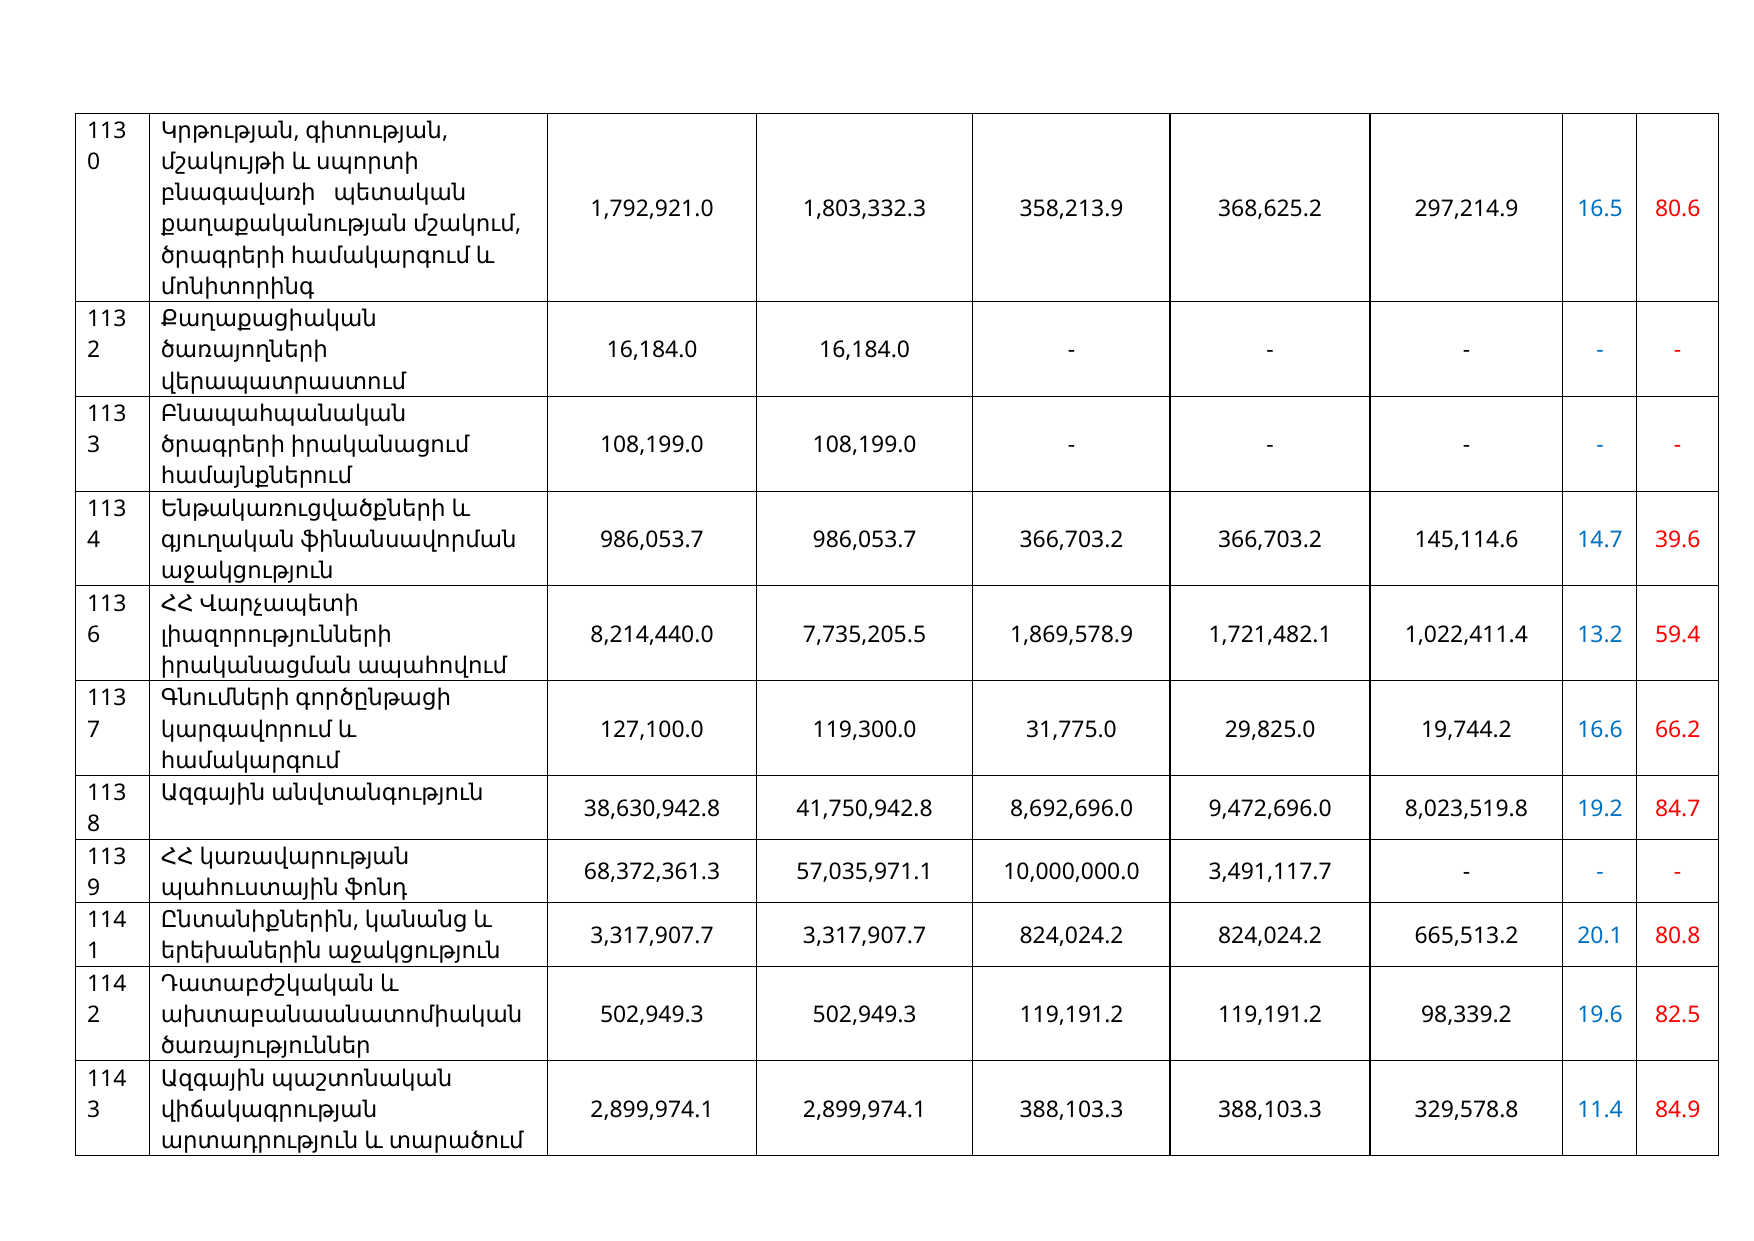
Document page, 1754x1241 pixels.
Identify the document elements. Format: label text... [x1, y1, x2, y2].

table_cell 3,491,117.7 [1171, 840, 1369, 902]
table_cell 80.6 [1637, 114, 1718, 301]
table_cell Ազգային պաշտոնական վիճակագրության արտադրություն և տարածում [150, 1061, 547, 1155]
table_cell - [1637, 840, 1718, 902]
table_cell - [973, 302, 1169, 396]
table_cell 368,625.2 [1171, 114, 1369, 301]
table_cell 502,949.3 [548, 967, 756, 1060]
table_cell 7,735,205.5 [757, 586, 972, 680]
table_cell 31,775.0 [973, 681, 1169, 775]
table_cell - [1371, 302, 1562, 396]
table_cell 824,024.2 [973, 903, 1169, 966]
table_cell 13.2 [1563, 586, 1636, 680]
table_cell 986,053.7 [548, 492, 756, 585]
table_cell 2,899,974.1 [548, 1061, 756, 1155]
table_cell 1141 [76, 903, 149, 966]
table_cell Ենթակառուցվածքների և գյուղական ֆինանսավորման աջակցություն [150, 492, 547, 585]
table_cell 108,199.0 [548, 397, 756, 491]
table_cell 388,103.3 [1171, 1061, 1369, 1155]
table_cell 59.4 [1637, 586, 1718, 680]
table_cell 29,825.0 [1171, 681, 1369, 775]
table_cell 19.2 [1563, 776, 1636, 838]
table_cell - [1371, 397, 1562, 491]
table_cell 57,035,971.1 [757, 840, 972, 902]
table_cell ՀՀ կառավարության պահուստային ֆոնդ [150, 840, 547, 902]
table_cell 1,022,411.4 [1371, 586, 1562, 680]
table_cell 66.2 [1637, 681, 1718, 775]
table_cell ՀՀ Վարչապետի լիազորությունների իրականացման ապահովում [150, 586, 547, 680]
table_cell - [1563, 397, 1636, 491]
table_cell 10,000,000.0 [973, 840, 1169, 902]
table_cell 98,339.2 [1371, 967, 1562, 1060]
table_cell - [1563, 302, 1636, 396]
table_cell 16.5 [1563, 114, 1636, 301]
table_cell 388,103.3 [973, 1061, 1169, 1155]
table_cell 145,114.6 [1371, 492, 1562, 585]
table_cell 824,024.2 [1171, 903, 1369, 966]
table_cell 127,100.0 [548, 681, 756, 775]
table_cell 329,578.8 [1371, 1061, 1562, 1155]
table_cell - [973, 397, 1169, 491]
table_cell 8,692,696.0 [973, 776, 1169, 838]
table_cell 9,472,696.0 [1171, 776, 1369, 838]
table_cell 11.4 [1563, 1061, 1636, 1155]
table_cell 1136 [76, 586, 149, 680]
table_cell Բնապահպանական ծրագրերի իրականացում համայնքներում [150, 397, 547, 491]
table_cell 8,023,519.8 [1371, 776, 1562, 838]
table_cell 1137 [76, 681, 149, 775]
table_cell 366,703.2 [1171, 492, 1369, 585]
table_cell 1133 [76, 397, 149, 491]
table_cell 3,317,907.7 [757, 903, 972, 966]
table_cell 8,214,440.0 [548, 586, 756, 680]
table_cell 119,191.2 [973, 967, 1169, 1060]
table_cell Գնումների գործընթացի կարգավորում և համակարգում [150, 681, 547, 775]
table_cell 1,792,921.0 [548, 114, 756, 301]
table_cell 3,317,907.7 [548, 903, 756, 966]
table_cell - [1171, 302, 1369, 396]
table_cell 80.8 [1637, 903, 1718, 966]
table_cell 986,053.7 [757, 492, 972, 585]
table_cell Ազգային անվտանգություն [150, 776, 547, 838]
table_cell 1134 [76, 492, 149, 585]
table_cell - [1637, 302, 1718, 396]
table_cell 502,949.3 [757, 967, 972, 1060]
table_cell 358,213.9 [973, 114, 1169, 301]
table_cell - [1371, 840, 1562, 902]
table_cell 119,191.2 [1171, 967, 1369, 1060]
table_cell 1,721,482.1 [1171, 586, 1369, 680]
table_cell 297,214.9 [1371, 114, 1562, 301]
table_cell 41,750,942.8 [757, 776, 972, 838]
table_cell - [1171, 397, 1369, 491]
table_cell 1132 [76, 302, 149, 396]
table_cell 366,703.2 [973, 492, 1169, 585]
table_cell 19,744.2 [1371, 681, 1562, 775]
table_cell 119,300.0 [757, 681, 972, 775]
table_cell 14.7 [1563, 492, 1636, 585]
table_cell 1,869,578.9 [973, 586, 1169, 680]
table_cell 1139 [76, 840, 149, 902]
table_cell 16,184.0 [757, 302, 972, 396]
table_cell 1142 [76, 967, 149, 1060]
table_cell 1130 [76, 114, 149, 301]
table_cell 1143 [76, 1061, 149, 1155]
table_cell 1,803,332.3 [757, 114, 972, 301]
table_cell Քաղաքացիական ծառայողների վերապատրաստում [150, 302, 547, 396]
table_cell Ընտանիքներին, կանանց և երեխաներին աջակցություն [150, 903, 547, 966]
table_cell Դատաբժշկական և ախտաբանաանատոմիական ծառայություններ [150, 967, 547, 1060]
table_cell 16.6 [1563, 681, 1636, 775]
table_cell 20.1 [1563, 903, 1636, 966]
table_cell 19.6 [1563, 967, 1636, 1060]
table_cell Կրթության, գիտության, մշակույթի և սպորտի բնագավառի պետական քաղաքականության մշակում, ծրագրերի համակարգում և մոնիտորինգ [150, 114, 547, 301]
table_cell 82.5 [1637, 967, 1718, 1060]
table_cell 84.9 [1637, 1061, 1718, 1155]
table_cell 108,199.0 [757, 397, 972, 491]
table_cell 68,372,361.3 [548, 840, 756, 902]
table_cell 1138 [76, 776, 149, 838]
table_cell 38,630,942.8 [548, 776, 756, 838]
table_cell 16,184.0 [548, 302, 756, 396]
table_cell 39.6 [1637, 492, 1718, 585]
table_cell - [1637, 397, 1718, 491]
table_cell 2,899,974.1 [757, 1061, 972, 1155]
table_cell 665,513.2 [1371, 903, 1562, 966]
table_cell - [1563, 840, 1636, 902]
table_cell 84.7 [1637, 776, 1718, 838]
